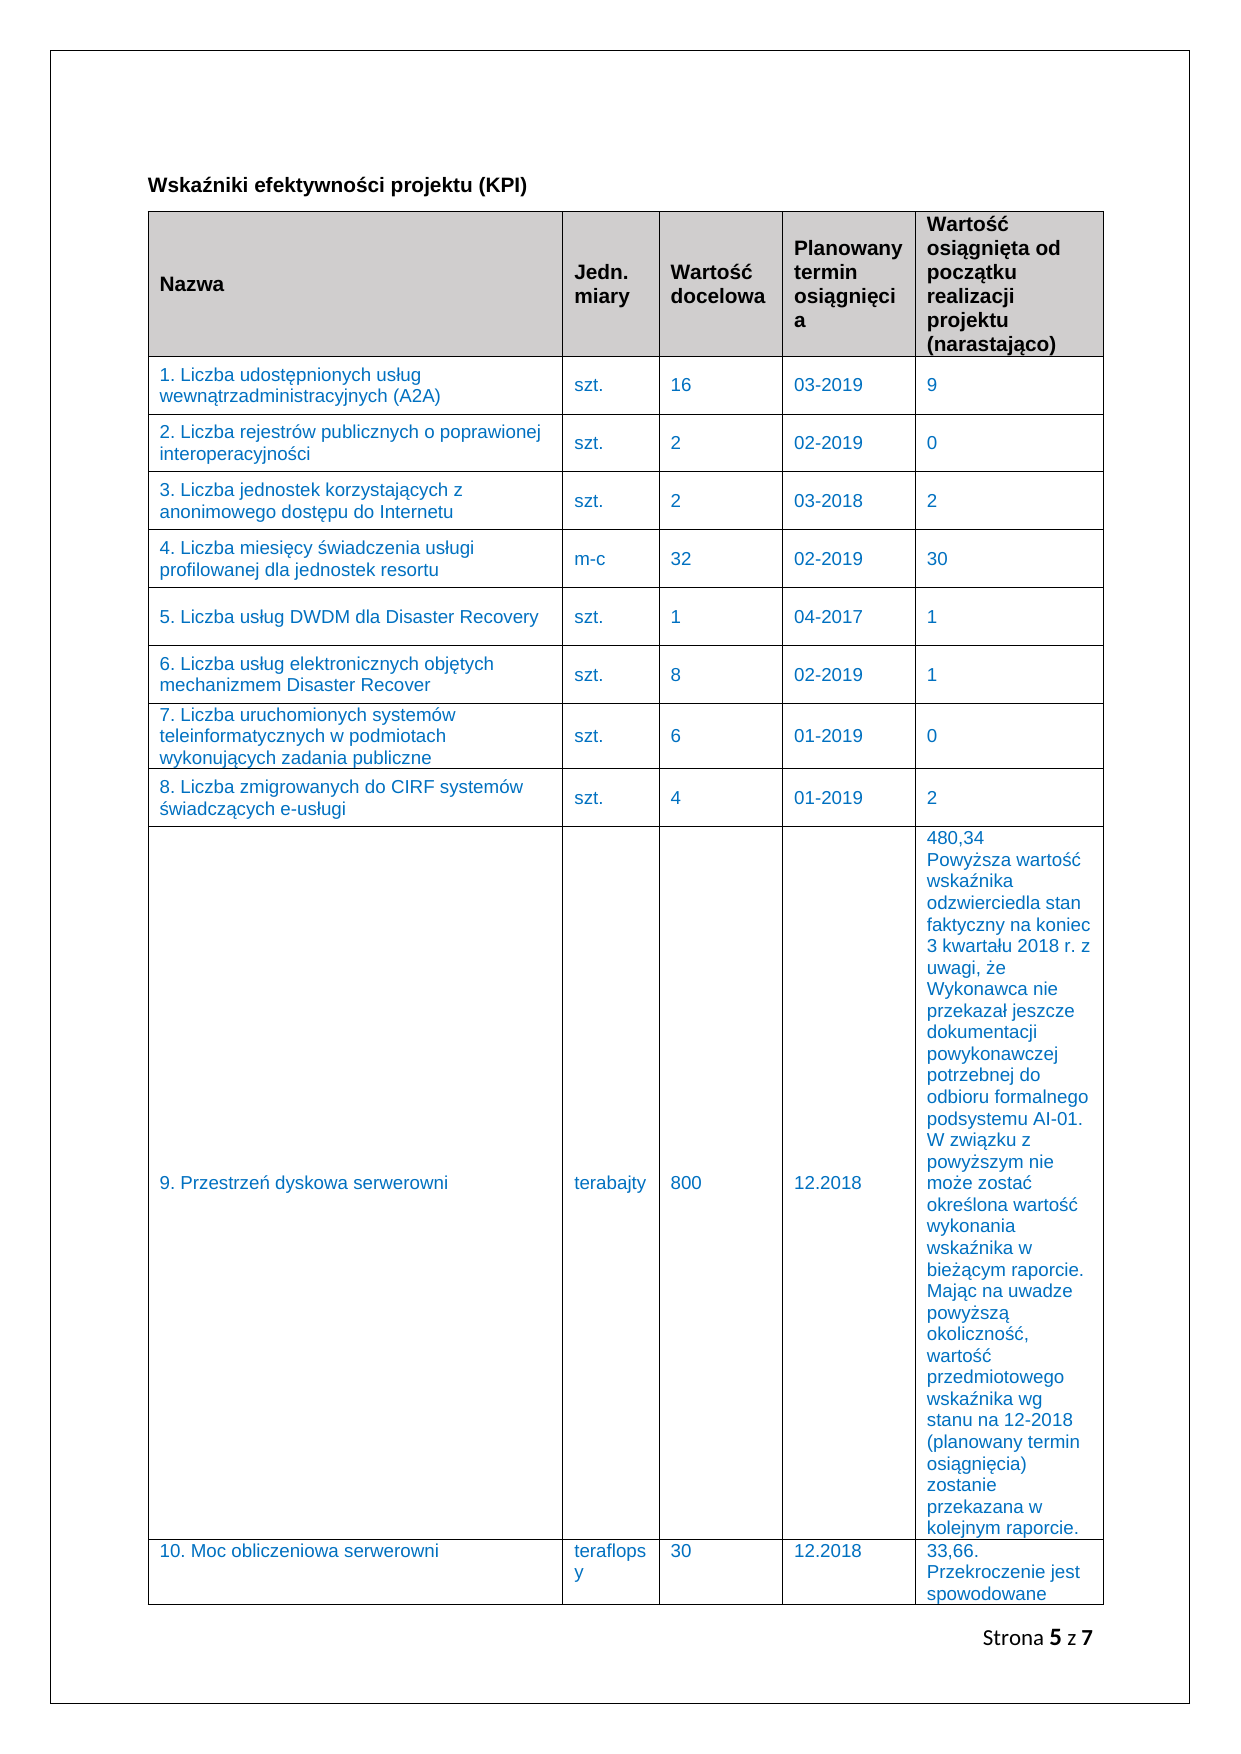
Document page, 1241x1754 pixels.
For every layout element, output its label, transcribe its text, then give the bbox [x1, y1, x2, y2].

table_cell 2 [660, 472, 782, 529]
text Wskaźniki efektywności projektu (KPI) [148, 172, 1093, 196]
table_cell szt. [563, 415, 659, 471]
table_cell 6. Liczba usług elektronicznych objętych mechanizmem Disaster Recover [149, 646, 562, 702]
table_cell 01-2019 [783, 704, 915, 768]
table_header Wartość osiągnięta od początku realizacji projektu (narastająco) [916, 212, 1103, 356]
table_cell 10. Moc obliczeniowa serwerowni [149, 1540, 562, 1604]
table_header Nazwa [149, 212, 562, 356]
table_cell 02-2019 [783, 415, 915, 471]
table_cell szt. [563, 769, 659, 826]
table_cell 0 [916, 415, 1103, 471]
table_cell 480,34 Powyższa wartość wskaźnika odzwierciedla stan faktyczny na koniec 3 kwartału 2018 r. z uwagi, że Wykonawca nie przekazał jeszcze dokumentacji powykonawczej potrzebnej do odbioru formalnego podsystemu AI-01. W związku z powyższym nie może zostać określona wartość wykonania wskaźnika w bieżącym raporcie. Mając na uwadze powyższą okoliczność, wartość przedmiotowego wskaźnika wg stanu na 12-2018 (planowany termin osiągnięcia) zostanie przekazana w kolejnym raporcie. [916, 827, 1103, 1539]
table_cell szt. [563, 588, 659, 645]
table_cell szt. [563, 357, 659, 413]
table_cell 5. Liczba usług DWDM dla Disaster Recovery [149, 588, 562, 645]
table_cell 2. Liczba rejestrów publicznych o poprawionej interoperacyjności [149, 415, 562, 471]
table_cell szt. [563, 704, 659, 768]
table_cell 7. Liczba uruchomionych systemów teleinformatycznych w podmiotach wykonujących zadania publiczne [149, 704, 562, 768]
table_cell 8. Liczba zmigrowanych do CIRF systemów świadczących e-usługi [149, 769, 562, 826]
table_cell 9 [916, 357, 1103, 413]
table_cell szt. [563, 646, 659, 702]
table_cell teraflopsy [563, 1540, 659, 1604]
table_cell 1 [916, 646, 1103, 702]
table_cell 8 [660, 646, 782, 702]
table_header Wartość docelowa [660, 212, 782, 356]
table_cell 16 [660, 357, 782, 413]
table_cell 02-2019 [783, 646, 915, 702]
table_cell 3. Liczba jednostek korzystających z anonimowego dostępu do Internetu [149, 472, 562, 529]
table_cell 1 [916, 588, 1103, 645]
table_cell 12.2018 [783, 827, 915, 1539]
table_cell 4 [660, 769, 782, 826]
table_cell 6 [660, 704, 782, 768]
table_cell 9. Przestrzeń dyskowa serwerowni [149, 827, 562, 1539]
table_cell terabajty [563, 827, 659, 1539]
table_cell 1. Liczba udostępnionych usług wewnątrzadministracyjnych (A2A) [149, 357, 562, 413]
table_cell 1 [660, 588, 782, 645]
table_cell 4. Liczba miesięcy świadczenia usługi profilowanej dla jednostek resortu [149, 530, 562, 587]
table_cell szt. [563, 472, 659, 529]
table_cell 0 [916, 704, 1103, 768]
table_cell 04-2017 [783, 588, 915, 645]
table_cell 2 [916, 769, 1103, 826]
table_cell 12.2018 [783, 1540, 915, 1604]
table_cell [916, 1540, 1103, 1604]
table_cell 03-2019 [783, 357, 915, 413]
table_cell m-c [563, 530, 659, 587]
table_header Planowany termin osiągnięcia [783, 212, 915, 356]
table_cell 02-2019 [783, 530, 915, 587]
table_cell 03-2018 [783, 472, 915, 529]
table_cell 800 [660, 827, 782, 1539]
table_cell 2 [916, 472, 1103, 529]
table_cell 30 [916, 530, 1103, 587]
table_header Jedn. miary [563, 212, 659, 356]
table_cell 01-2019 [783, 769, 915, 826]
table_cell 30 [660, 1540, 782, 1604]
table_cell 2 [660, 415, 782, 471]
table_cell 32 [660, 530, 782, 587]
